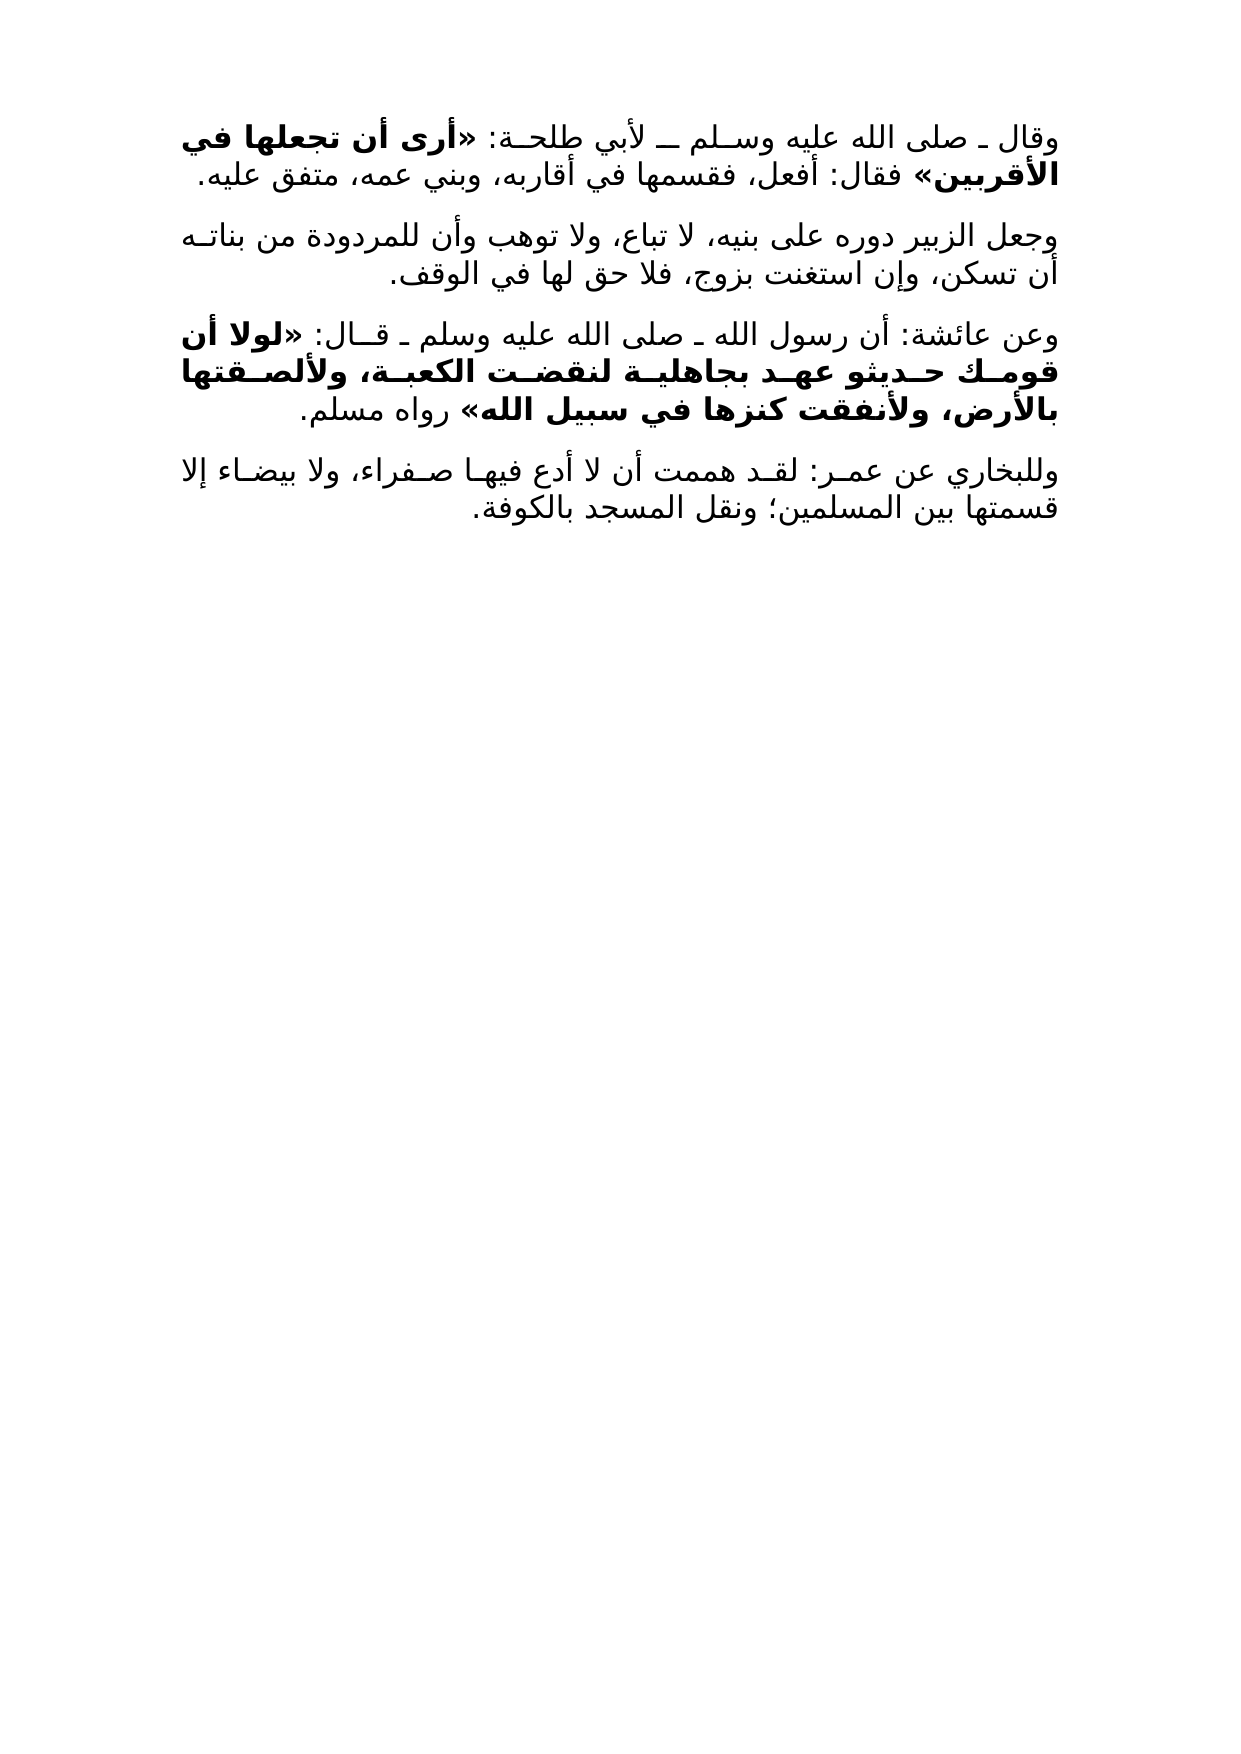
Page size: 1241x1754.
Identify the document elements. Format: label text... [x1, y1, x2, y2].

text وجعل الزبير دوره على بنيه، لا تباع، ولا توهب وأن للمردودة من بناته أن تسكن، وإن استغنت بزوج، فلا حق لها في الوقف. [181, 217, 1059, 292]
text وللبخاري عن عمر: لقد هممت أن لا أدع فيها صفراء، ولا بيضاء إلا قسمتها بين المسلمين؛ ونقل المسجد بالكوفة. [181, 451, 1059, 526]
text وعن عائشة: أن رسول الله ـ صلى الله عليه وسلم ـ قال: «لولا أن قومك حديثو عهد بجاهلية لنقضت الكعبة، ولألصقتها بالأرض، ولأنفقت كنزها في سبيل الله» رواه مسلم. [181, 315, 1059, 427]
text وقال ـ صلى الله عليه وسلم ـ لأبي طلحة: «أرى أن تجعلها في الأقربين» فقال: أفعل، فقسمها في أقاربه، وبني عمه، متفق عليه. [181, 118, 1059, 193]
